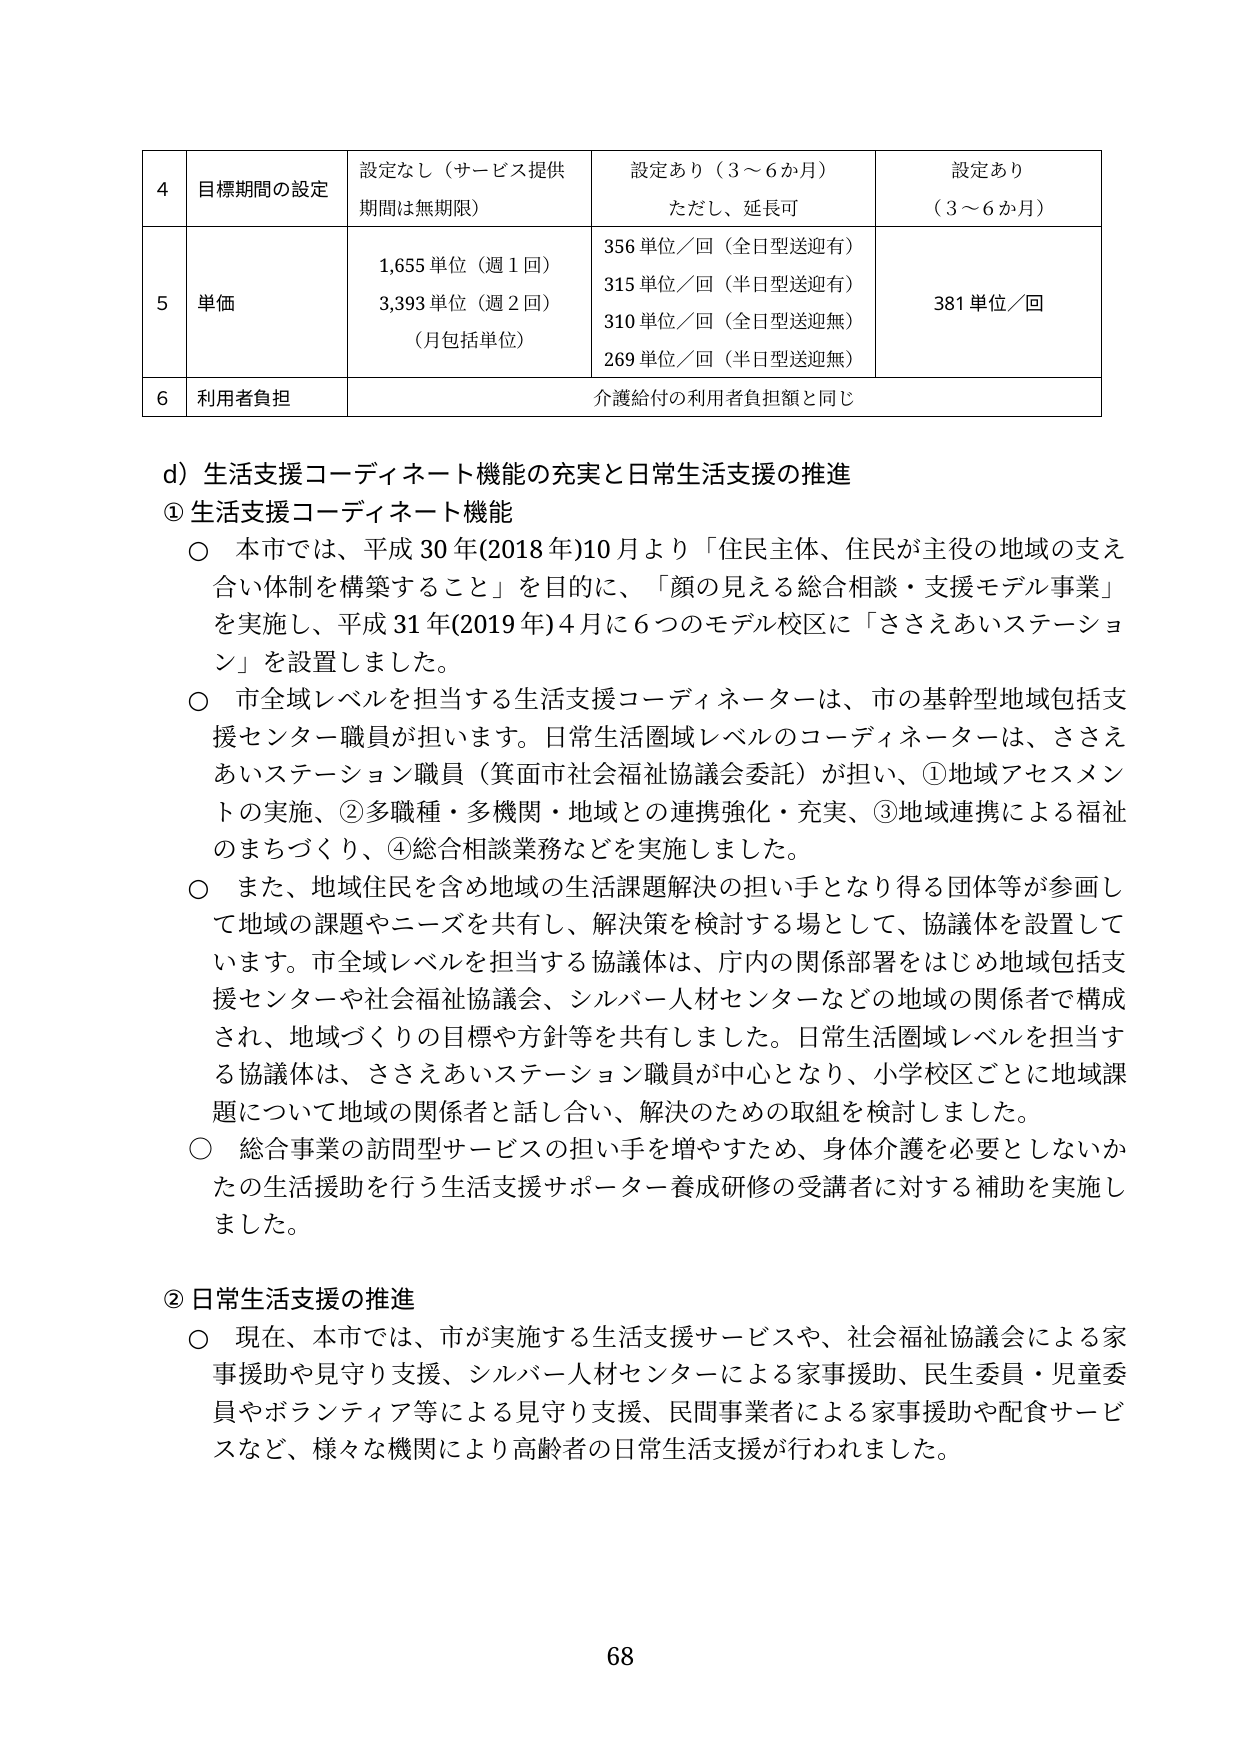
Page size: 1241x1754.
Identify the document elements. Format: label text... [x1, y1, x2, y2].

table_cell 単価 [187, 227, 347, 377]
table_cell ５ [143, 227, 186, 377]
text ○ 総合事業の訪問型サービスの担い手を増やすため、身体介護を必要としないかたの生活援助を行う生活支援サポーター養成研修の受講者に対する補助を実施しました。 [137, 1129, 1128, 1242]
table_cell 介護給付の利用者負担額と同じ [348, 378, 1101, 416]
text ○ 本市では、平成30年(2018年)10月より「住民主体、住民が主役の地域の支え合い体制を構築すること」を目的に、「顔の見える総合相談・支援モデル事業」を実施し、平成31年(2019年)４月に６つのモデル校区に「ささえあいステーション」を設置しました。 [187, 529, 1128, 679]
text ○ 現在、本市では、市が実施する生活支援サービスや、社会福祉協議会による家事援助や見守り支援、シルバー人材センターによる家事援助、民生委員・児童委員やボランティア等による見守り支援、民間事業者による家事援助や配食サービスなど、様々な機関により高齢者の日常生活支援が行われました。 [187, 1317, 1128, 1467]
table_cell 目標期間の設定 [187, 151, 347, 226]
subtitle ②日常生活支援の推進 [112, 1279, 1128, 1317]
table_cell ６ [143, 378, 186, 416]
text ○ 市全域レベルを担当する生活支援コーディネーターは、市の基幹型地域包括支援センター職員が担います。日常生活圏域レベルのコーディネーターは、ささえあいステーション職員（箕面市社会福祉協議会委託）が担い、①地域アセスメントの実施、②多職種・多機関・地域との連携強化・充実、③地域連携による福祉のまちづくり、④総合相談業務などを実施しました。 [187, 679, 1128, 867]
table_cell 設定あり （３～６か月） [876, 151, 1101, 226]
table_cell ４ [143, 151, 186, 226]
table_cell 設定あり（３～６か月） ただし、延長可 [592, 151, 875, 226]
table_cell 利用者負担 [187, 378, 347, 416]
table_cell 設定なし（サービス提供期間は無期限） [348, 151, 591, 226]
text ○ また、地域住民を含め地域の生活課題解決の担い手となり得る団体等が参画して地域の課題やニーズを共有し、解決策を検討する場として、協議体を設置しています。市全域レベルを担当する協議体は、庁内の関係部署をはじめ地域包括支援センターや社会福祉協議会、シルバー人材センターなどの地域の関係者で構成され、地域づくりの目標や方針等を共有しました。日常生活圏域レベルを担当する協議体は、ささえあいステーション職員が中心となり、小学校区ごとに地域課題について地域の関係者と話し合い、解決のための取組を検討しました。 [187, 867, 1128, 1129]
subtitle ①生活支援コーディネート機能 [112, 492, 1128, 529]
table_cell 356単位／回（全日型送迎有） 315単位／回（半日型送迎有） 310単位／回（全日型送迎無） 269単位／回（半日型送迎無） [592, 227, 875, 377]
table_cell 1,655単位（週１回） 3,393単位（週２回） （月包括単位） [348, 227, 591, 377]
table_cell 381単位／回 [876, 227, 1101, 377]
subtitle d）生活支援コーディネート機能の充実と日常生活支援の推進 [112, 454, 1128, 492]
